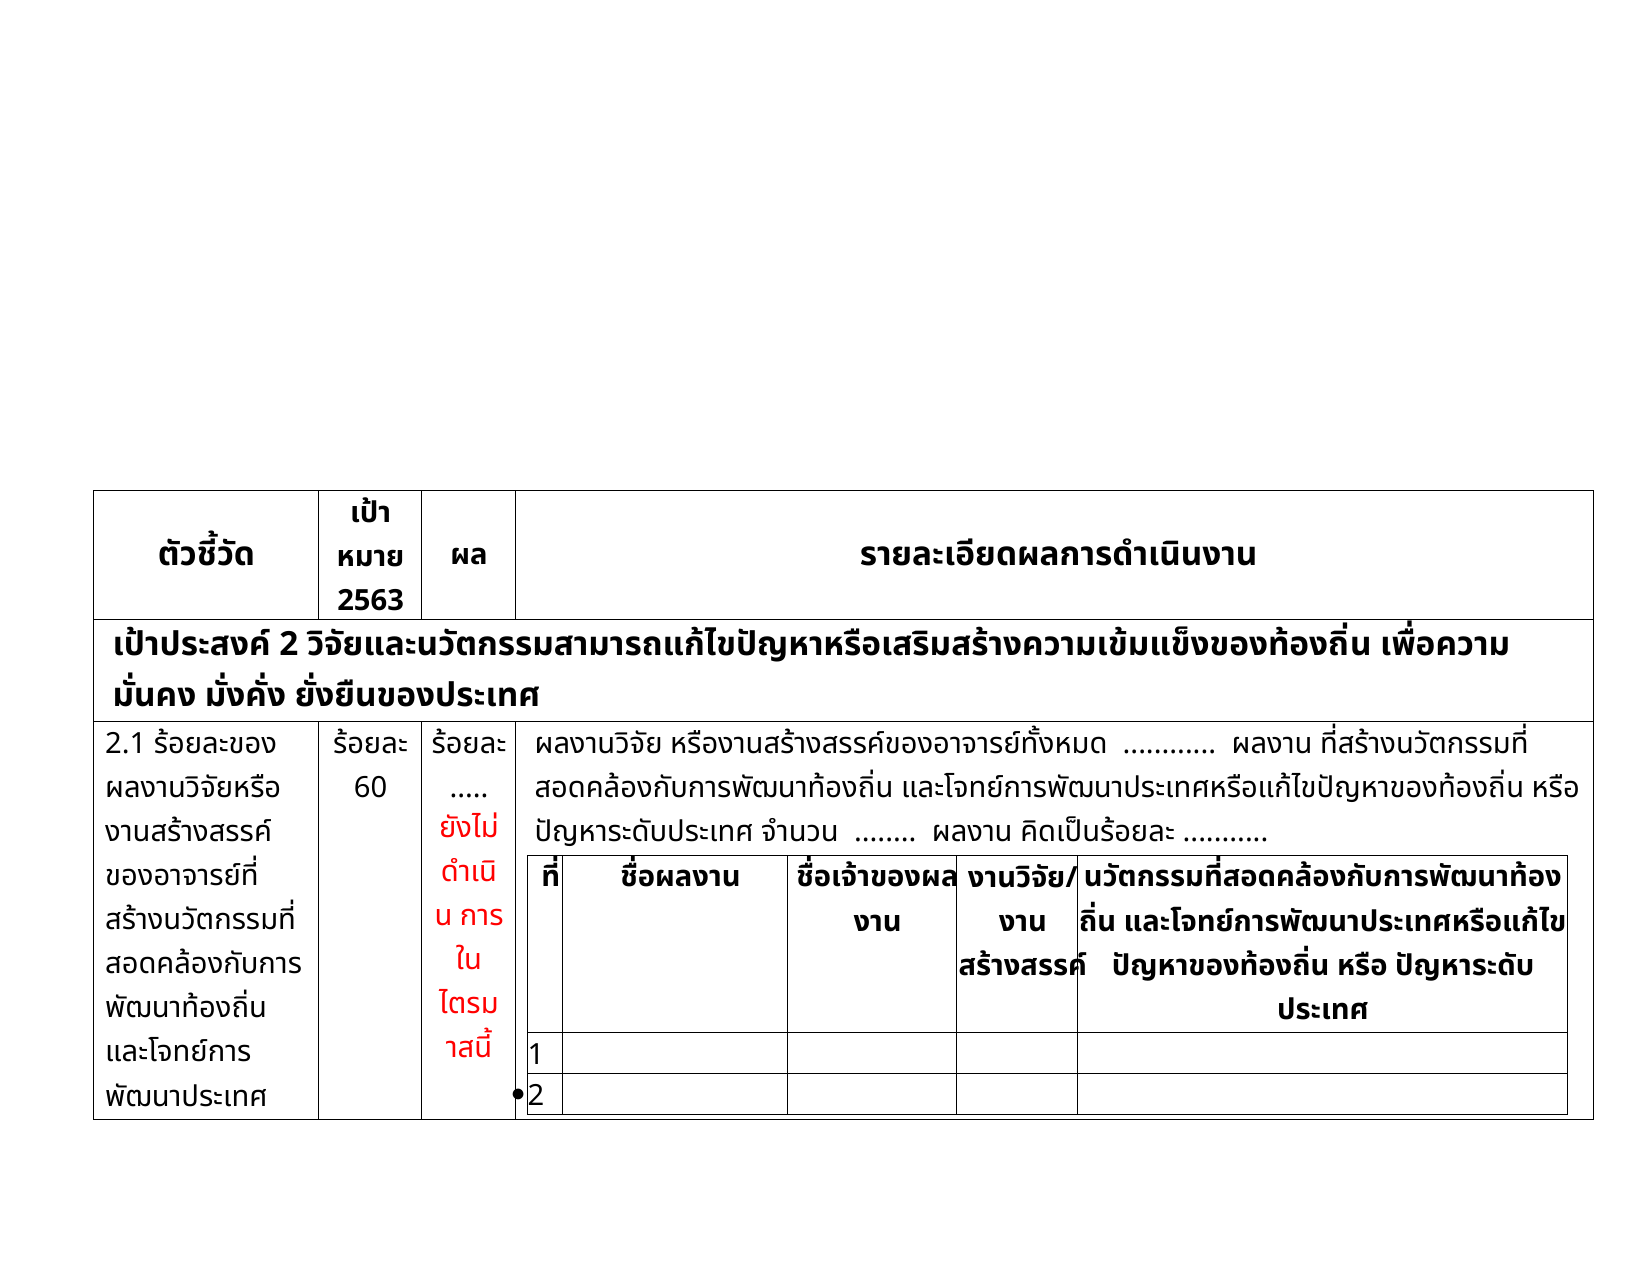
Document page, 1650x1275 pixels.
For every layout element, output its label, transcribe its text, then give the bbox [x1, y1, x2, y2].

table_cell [516, 722, 1593, 1119]
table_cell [94, 722, 318, 1119]
table_header เป้าหมาย 2563 [319, 491, 421, 619]
table_header รายละเอียดผลการดำเนินงาน [516, 491, 1593, 619]
table_cell เป้าประสงค์ 2 วิจัยและนวัตกรรมสามารถแก้ไขปัญหาหรือเสริมสร้างความเข้มแข็งของท้องถิ่น เพื่อความมั่นคง มั่งคั่ง ยั่งยืนของประเทศ [94, 620, 1593, 721]
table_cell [422, 722, 515, 1119]
table_header ตัวชี้วัด [94, 491, 318, 619]
table_cell ร้อยละ 60 [319, 722, 421, 1119]
table_header ผล [422, 491, 515, 619]
